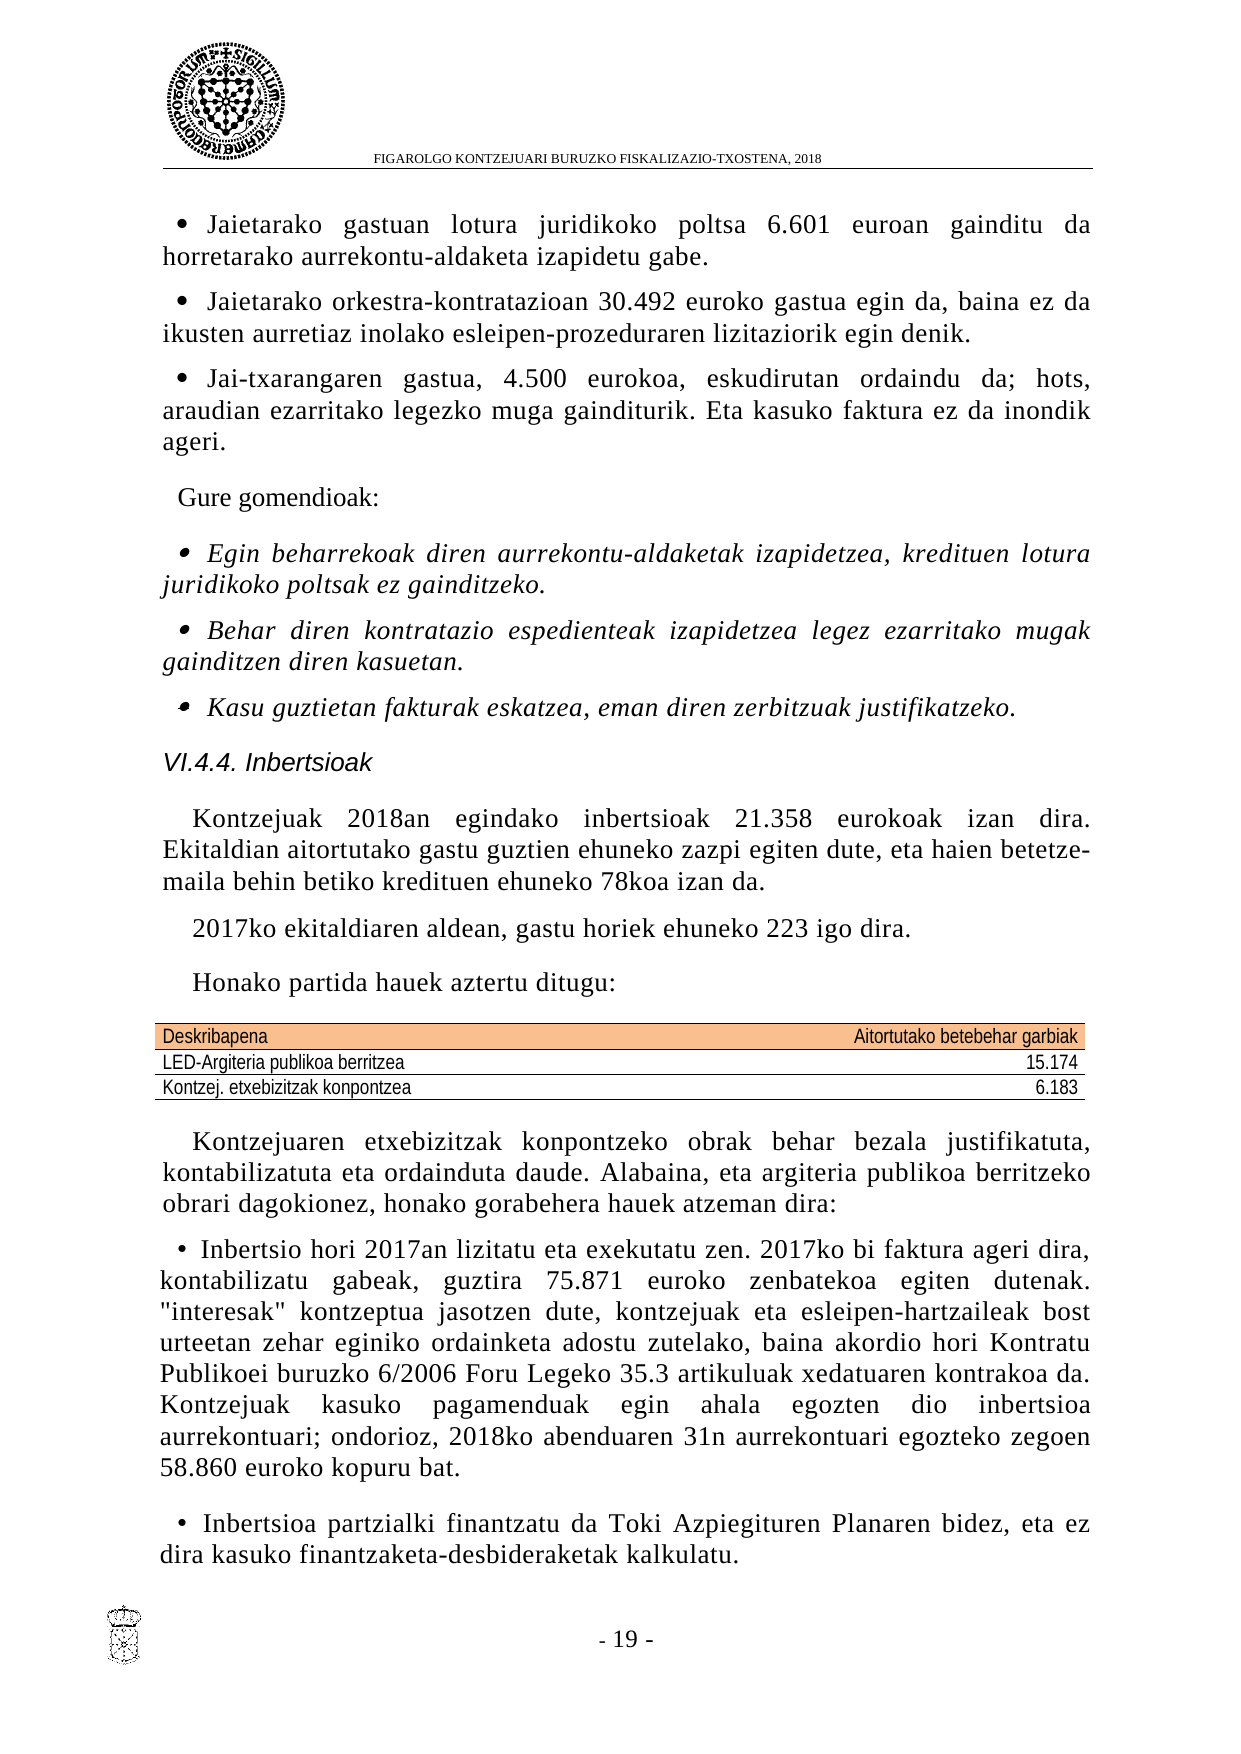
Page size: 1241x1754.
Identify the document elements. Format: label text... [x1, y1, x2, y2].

text Kontzejuak 2018an egindako inbertsioak 21.358 eurokoak izan dira. Ekitaldian aitortutako gastu guztien ehuneko zazpi egiten dute, eta haien betetze-maila behin betiko kredituen ehuneko 78koa izan da. [162, 802, 1093, 896]
picture [105, 1604, 142, 1666]
text VI.4.4. Inbertsioak [162, 747, 1093, 777]
table_cell 15.174 [833, 1050, 1085, 1074]
table_cell 6.183 [833, 1075, 1085, 1099]
picture [162, 38, 289, 164]
table_header Aitortutako betebehar garbiak [833, 1024, 1085, 1049]
list Inbertsioa partzialki finantzatu da Toki Azpiegituren Planaren bidez, eta ez dira kasuko finantzaketa-desbideraketak kalkulatu. [159, 1507, 1093, 1569]
text Gure gomendioak: [162, 481, 1093, 512]
list Jaietarako gastuan lotura juridikoko poltsa 6.601 euroan gainditu da horretarako aurrekontu-aldaketa izapidetu gabe. [162, 208, 1093, 271]
table_header Deskribapena [155, 1024, 833, 1049]
text 2017ko ekitaldiaren aldean, gastu horiek ehuneko 223 igo dira. [162, 912, 1093, 943]
table_cell Kontzej. etxebizitzak konpontzea [155, 1075, 833, 1099]
text Kontzejuaren etxebizitzak konpontzeko obrak behar bezala justifikatuta, kontabilizatuta eta ordainduta daude. Alabaina, eta argiteria publikoa berritzeko obrari dagokionez, honako gorabehera hauek atzeman dira: [162, 1125, 1093, 1218]
list Kasu guztietan fakturak eskatzea, eman diren zerbitzuak justifikatzeko. [162, 691, 1093, 722]
list Behar diren kontratazio espedienteak izapidetzea legez ezarritako mugak gainditzen diren kasuetan. [162, 614, 1093, 677]
table_cell LED-Argiteria publikoa berritzea [155, 1050, 833, 1074]
list Jai-txarangaren gastua, 4.500 eurokoa, eskudirutan ordaindu da; hots, araudian ezarritako legezko muga gainditurik. Eta kasuko faktura ez da inondik ageri. [162, 362, 1093, 456]
list Jaietarako orkestra-kontratazioan 30.492 euroko gastua egin da, baina ez da ikusten aurretiaz inolako esleipen-prozeduraren lizitaziorik egin denik. [162, 286, 1093, 348]
text Honako partida hauek aztertu ditugu: [162, 966, 1093, 998]
list Inbertsio hori 2017an lizitatu eta exekutatu zen. 2017ko bi faktura ageri dira, kontabilizatu gabeak, guztira 75.871 euroko zenbatekoa egiten dutenak. "interesak" kontzeptua jasotzen dute, kontzejuak eta esleipen-hartzaileak bost urteetan zehar eginiko ordainketa adostu zutelako, baina akordio hori Kontratu Publikoei buruzko 6/2006 Foru Legeko 35.3 artikuluak xedatuaren kontrakoa da. Kontzejuak kasuko pagamenduak egin ahala egozten dio inbertsioa aurrekontuari; ondorioz, 2018ko abenduaren 31n aurrekontuari egozteko zegoen 58.860 euroko kopuru bat. [159, 1233, 1093, 1482]
list Egin beharrekoak diren aurrekontu-aldaketak izapidetzea, kredituen lotura juridikoko poltsak ez gainditzeko. [162, 537, 1093, 599]
